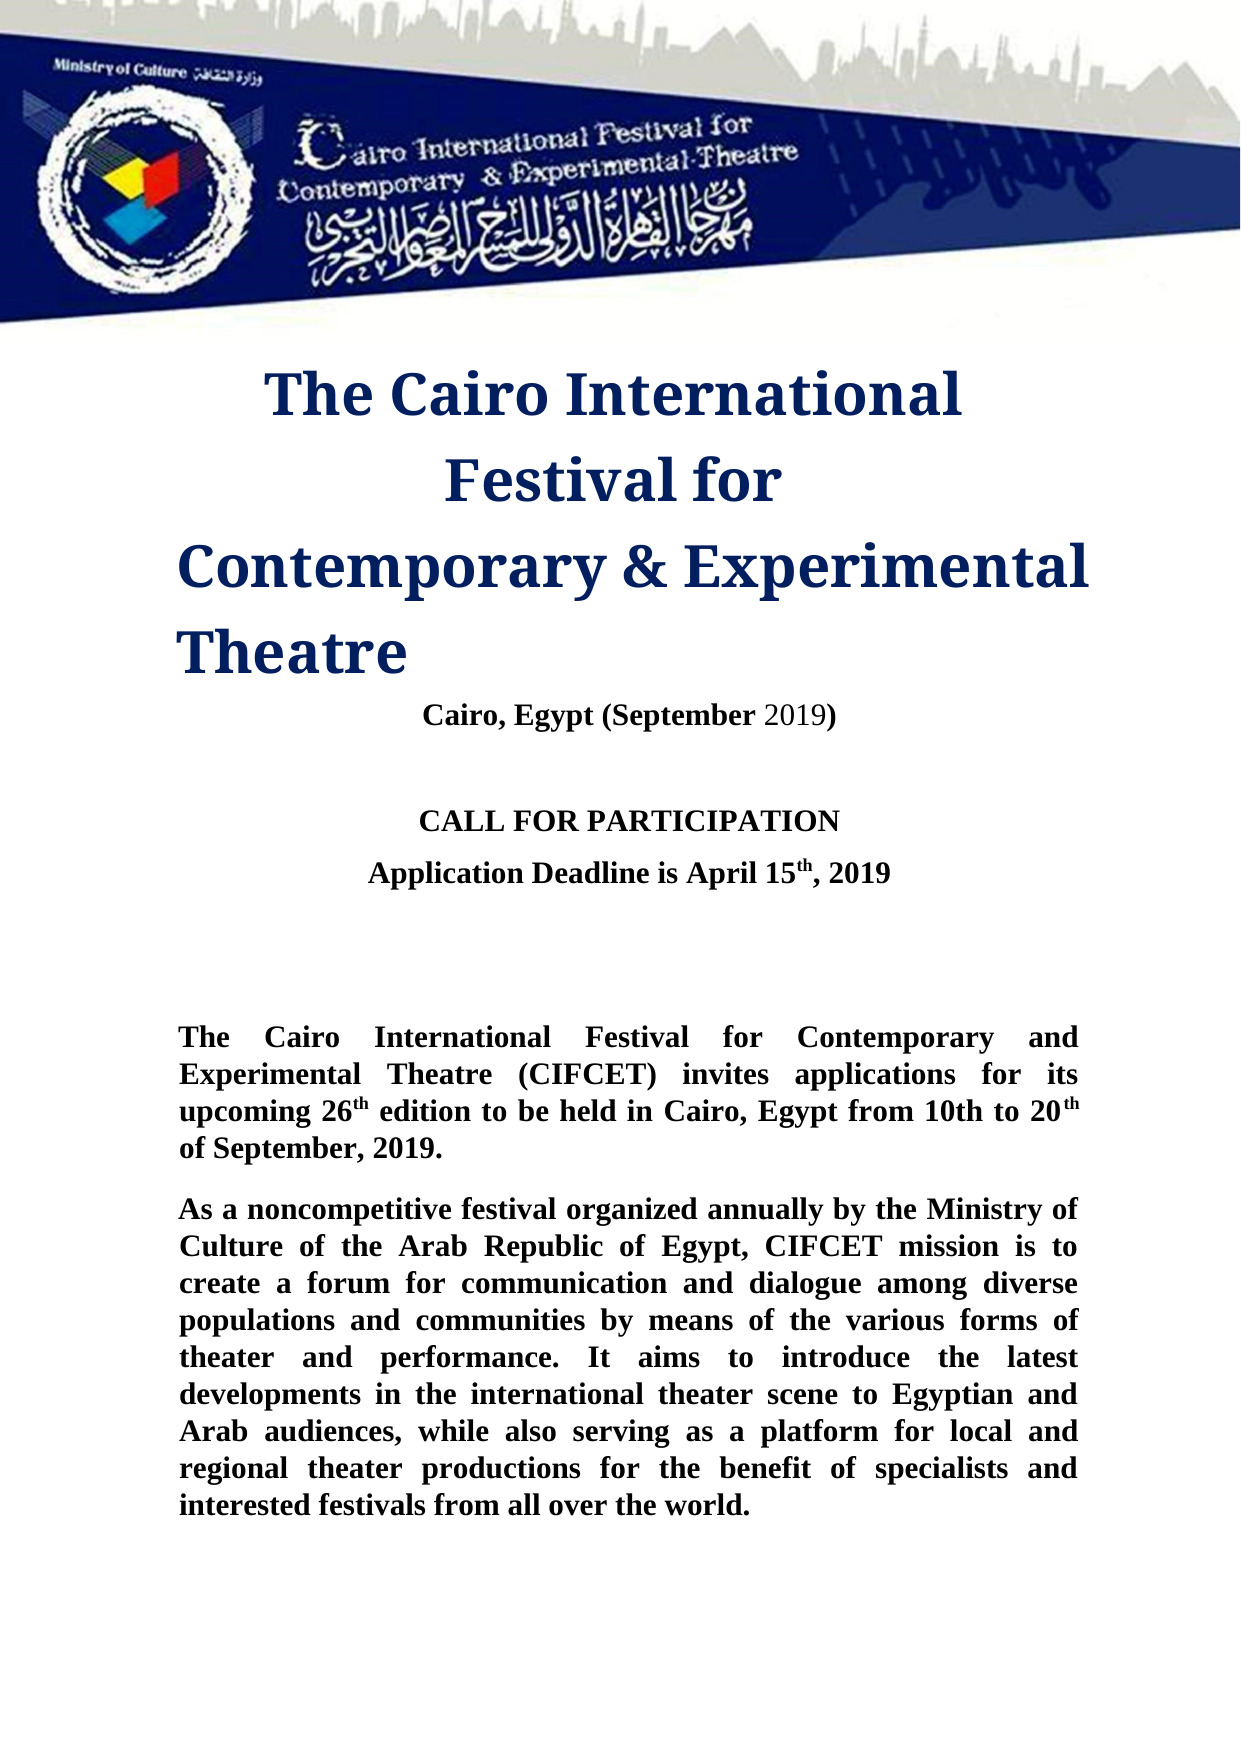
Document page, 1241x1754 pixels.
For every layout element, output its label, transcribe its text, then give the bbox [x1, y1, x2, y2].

text The Cairo International Festival for Contemporary and Experimental Theatre (CIFCET) invites applications for its upcoming 26th edition to be held in Cairo, Egypt from 10th to 20th of September, 2019. [178, 1019, 1079, 1166]
text Application Deadline is April 15th, 2019 [150, 854, 1108, 890]
text Cairo, Egypt (September 2019) [150, 697, 1108, 733]
text The Cairo International Festival for [150, 344, 1077, 519]
text Contemporary & Experimental Theatre [176, 525, 1145, 690]
picture [0, 0, 1241, 344]
text As a noncompetitive festival organized annually by the Ministry of Culture of the Arab Republic of Egypt, CIFCET mission is to create a forum for communication and dialogue among diverse populations and communities by means of the various forms of theater and performance. It aims to introduce the latest developments in the international theater scene to Egyptian and Arab audiences, while also serving as a platform for local and regional theater productions for the benefit of specialists and interested festivals from all over the world. [178, 1190, 1079, 1522]
text CALL FOR PARTICIPATION [150, 802, 1108, 838]
